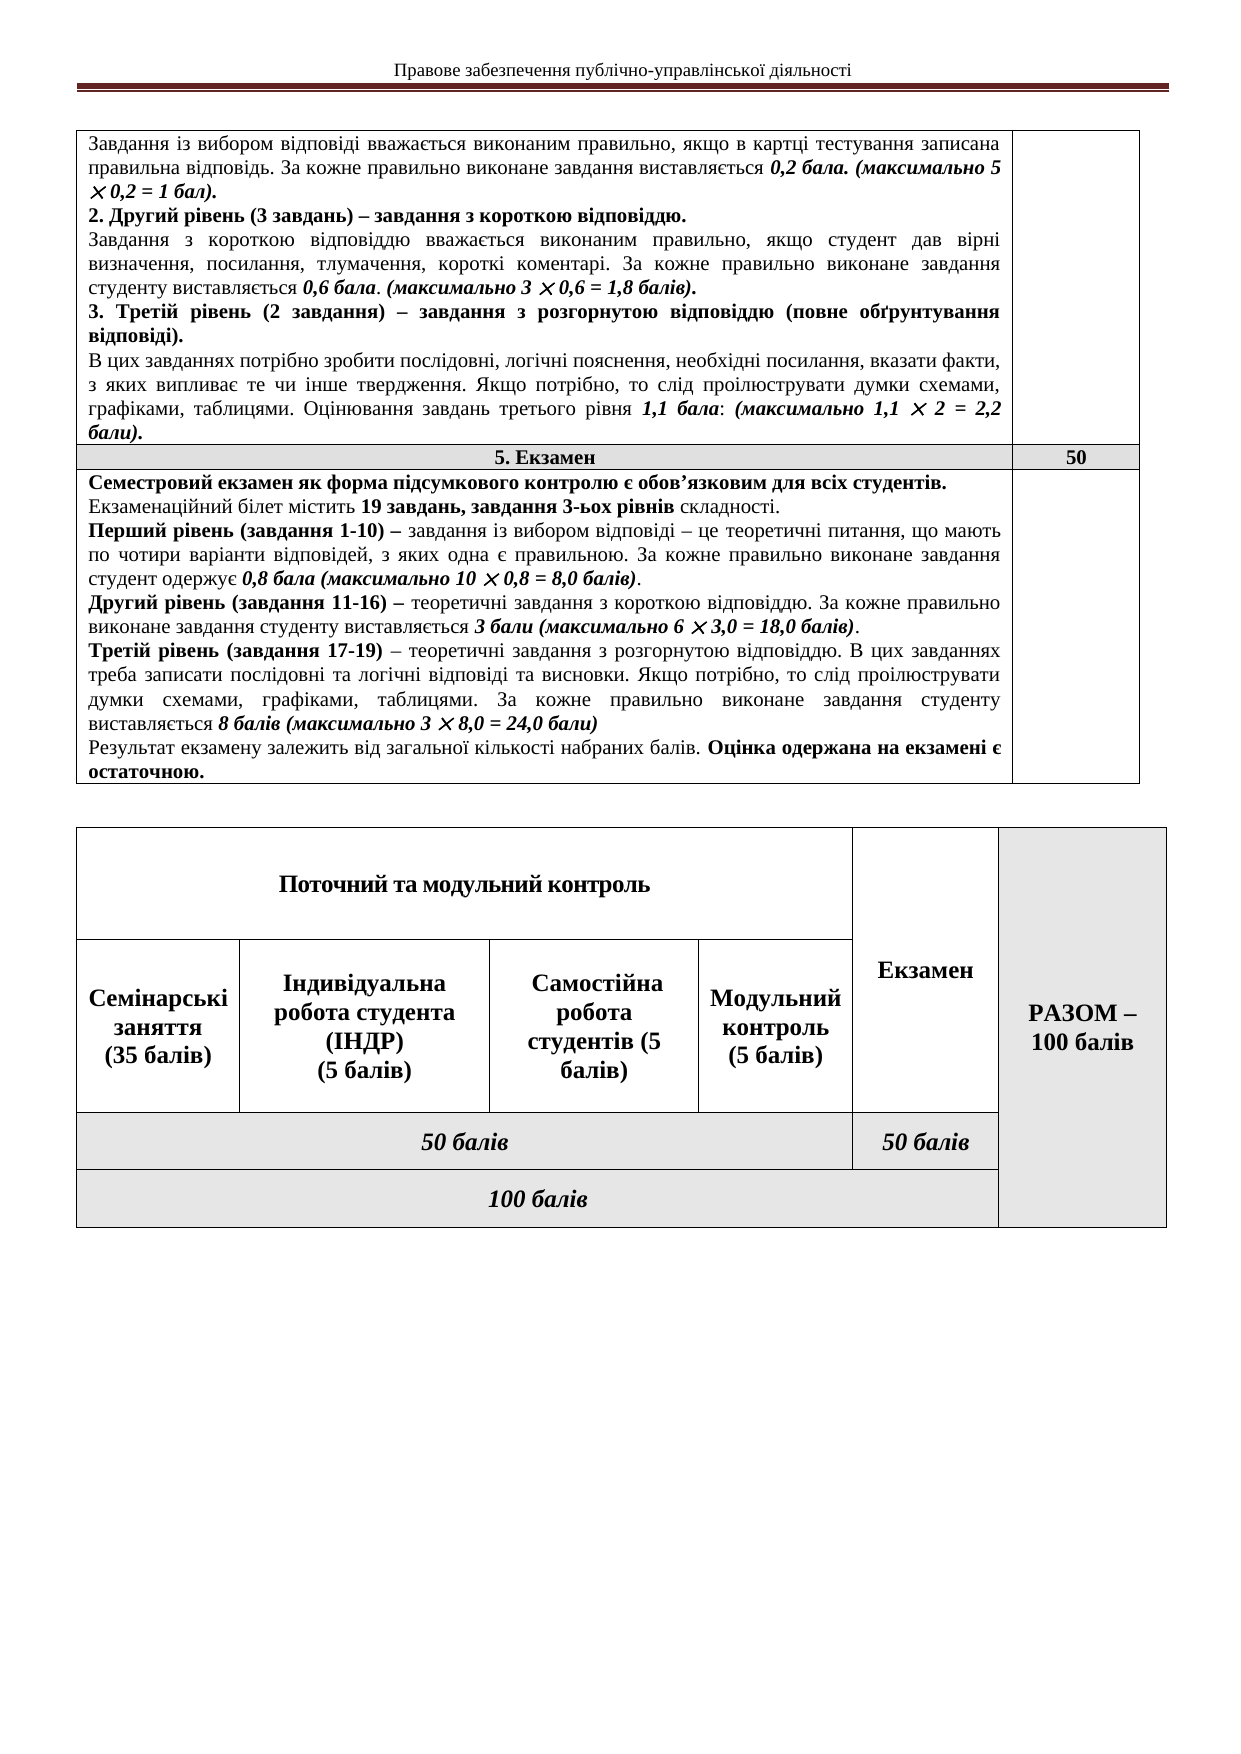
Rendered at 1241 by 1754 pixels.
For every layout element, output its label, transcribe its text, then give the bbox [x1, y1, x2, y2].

table_header РАЗОМ – 100 балів [999, 828, 1166, 1227]
table_header Поточний та модульний контроль [77, 828, 852, 939]
table_header Екзамен [853, 828, 998, 1112]
table_cell [1013, 470, 1139, 783]
table_cell [1013, 131, 1139, 444]
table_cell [77, 131, 1012, 444]
table_cell Самостійна робота студентів (5 балів) [490, 940, 698, 1112]
table_cell 100 балів [77, 1170, 998, 1227]
table_cell Модульний контроль (5 балів) [699, 940, 852, 1112]
table_cell 50 [1013, 445, 1139, 469]
table_cell Семінарські заняття (35 балів) [77, 940, 239, 1112]
table_cell Індивідуальна робота студента (ІНДР) (5 балів) [240, 940, 489, 1112]
table_cell 50 балів [853, 1113, 998, 1169]
table_cell 5. Екзамен [77, 445, 1012, 469]
table_cell Семестровий екзамен як форма підсумкового контролю є обов’язковим для всіх студентів. Екзаменаційний білет містить 19 завдань, завдання 3-ьох рівнів складності. Перший рівень (завдання 1-10) – завдання із вибором відповіді – це теоретичні питання, що мають по чотири варіанти відповідей, з яких одна є правильною. За кожне правильно виконане завдання студент одержує 0,8 бала (максимально 10 0,8 = 8,0 балів). Другий рівень (завдання 11-16) – теоретичні завдання з короткою відповіддю. За кожне правильно виконане завдання студенту виставляється 3 бали (максимально 6 3,0 = 18,0 балів). Третій рівень (завдання 17-19) – теоретичні завдання з розгорнутою відповіддю. В цих завданнях треба записати послідовні та логічні відповіді та висновки. Якщо потрібно, то слід проілюструвати думки схемами, графіками, таблицями. За кожне правильно виконане завдання студенту виставляється 8 балів (максимально 3 8,0 = 24,0 бали) Результат екзамену залежить від загальної кількості набраних балів. Оцінка одержана на екзамені є остаточною. [77, 470, 1012, 783]
table_cell 50 балів [77, 1113, 852, 1169]
